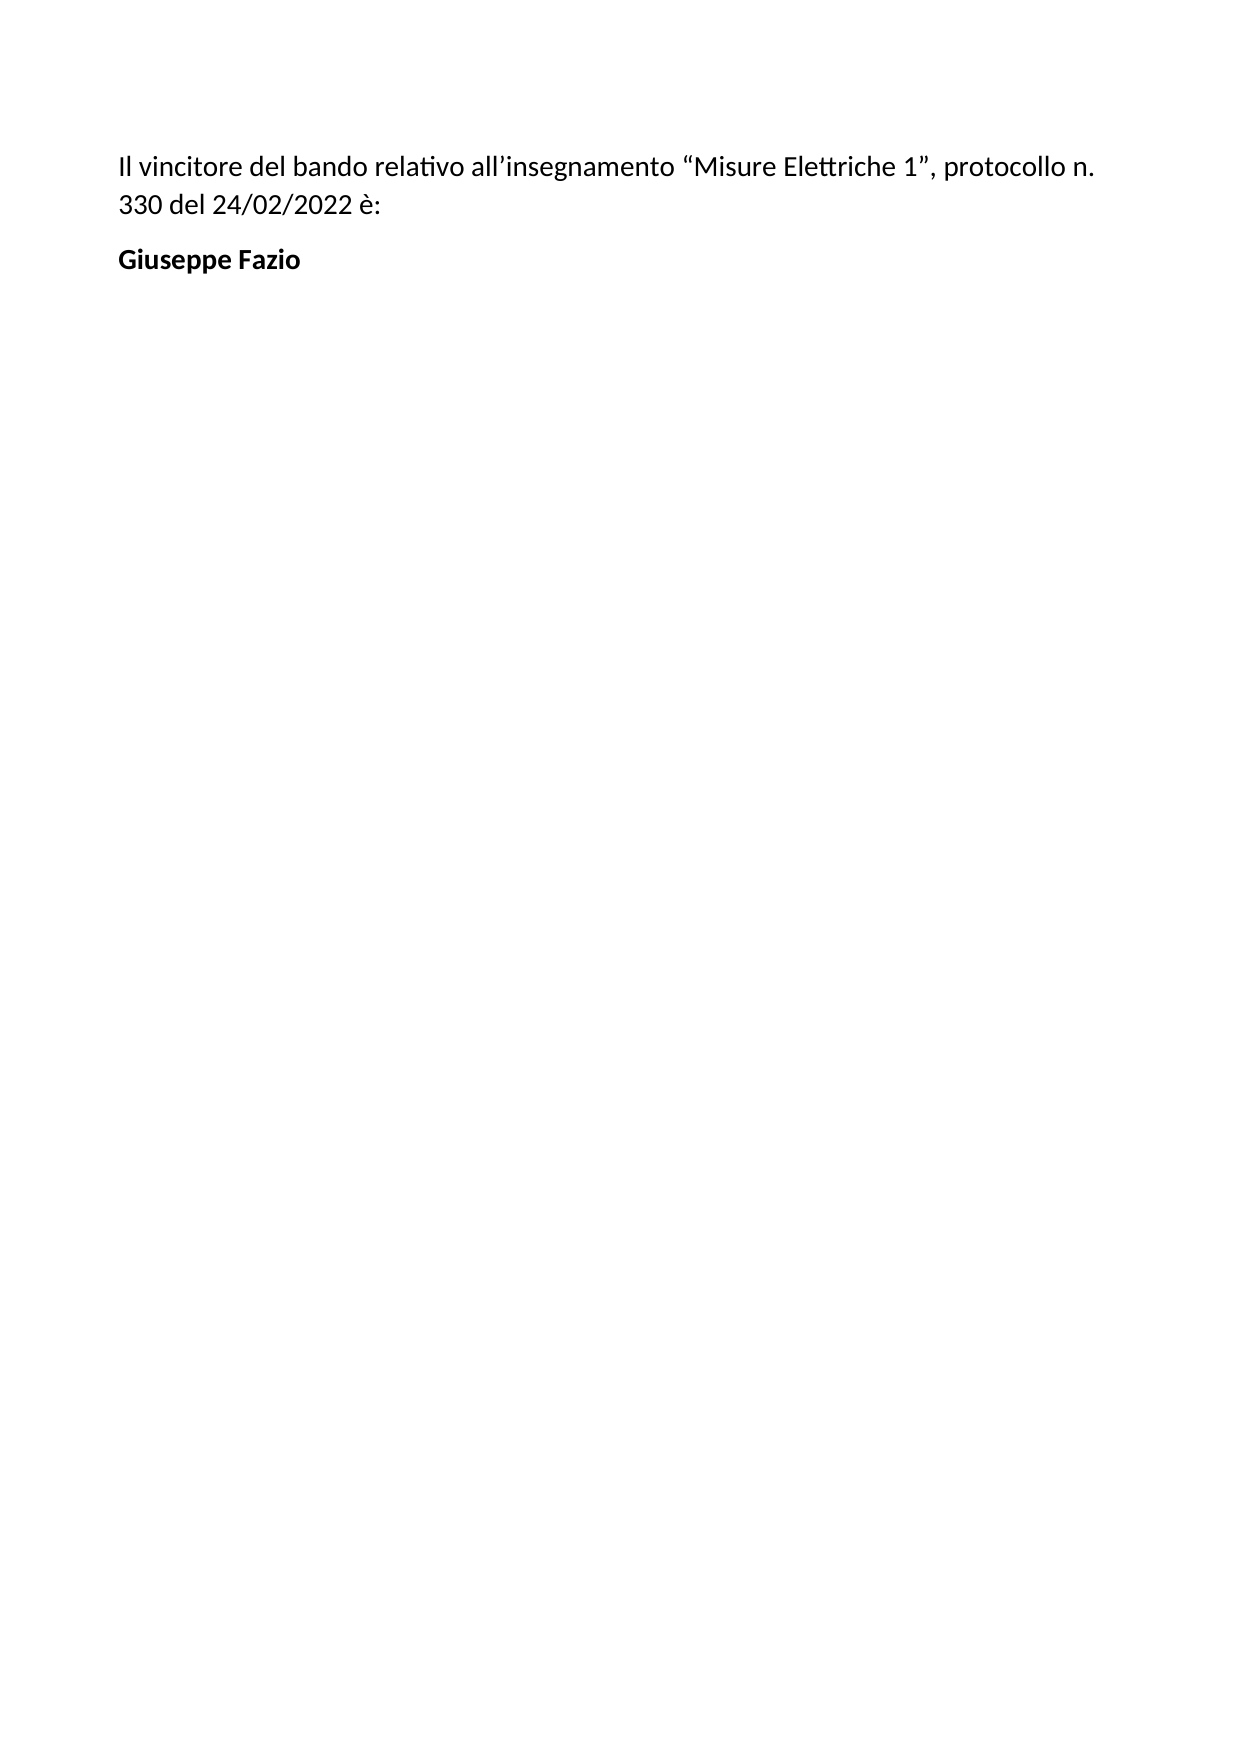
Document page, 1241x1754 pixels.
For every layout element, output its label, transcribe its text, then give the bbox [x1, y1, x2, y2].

text Il vincitore del bando relativo all’insegnamento “Misure Elettriche 1”, protocollo n. 330 del 24/02/2022 è: [118, 148, 1122, 222]
text Giuseppe Fazio [118, 241, 1122, 277]
